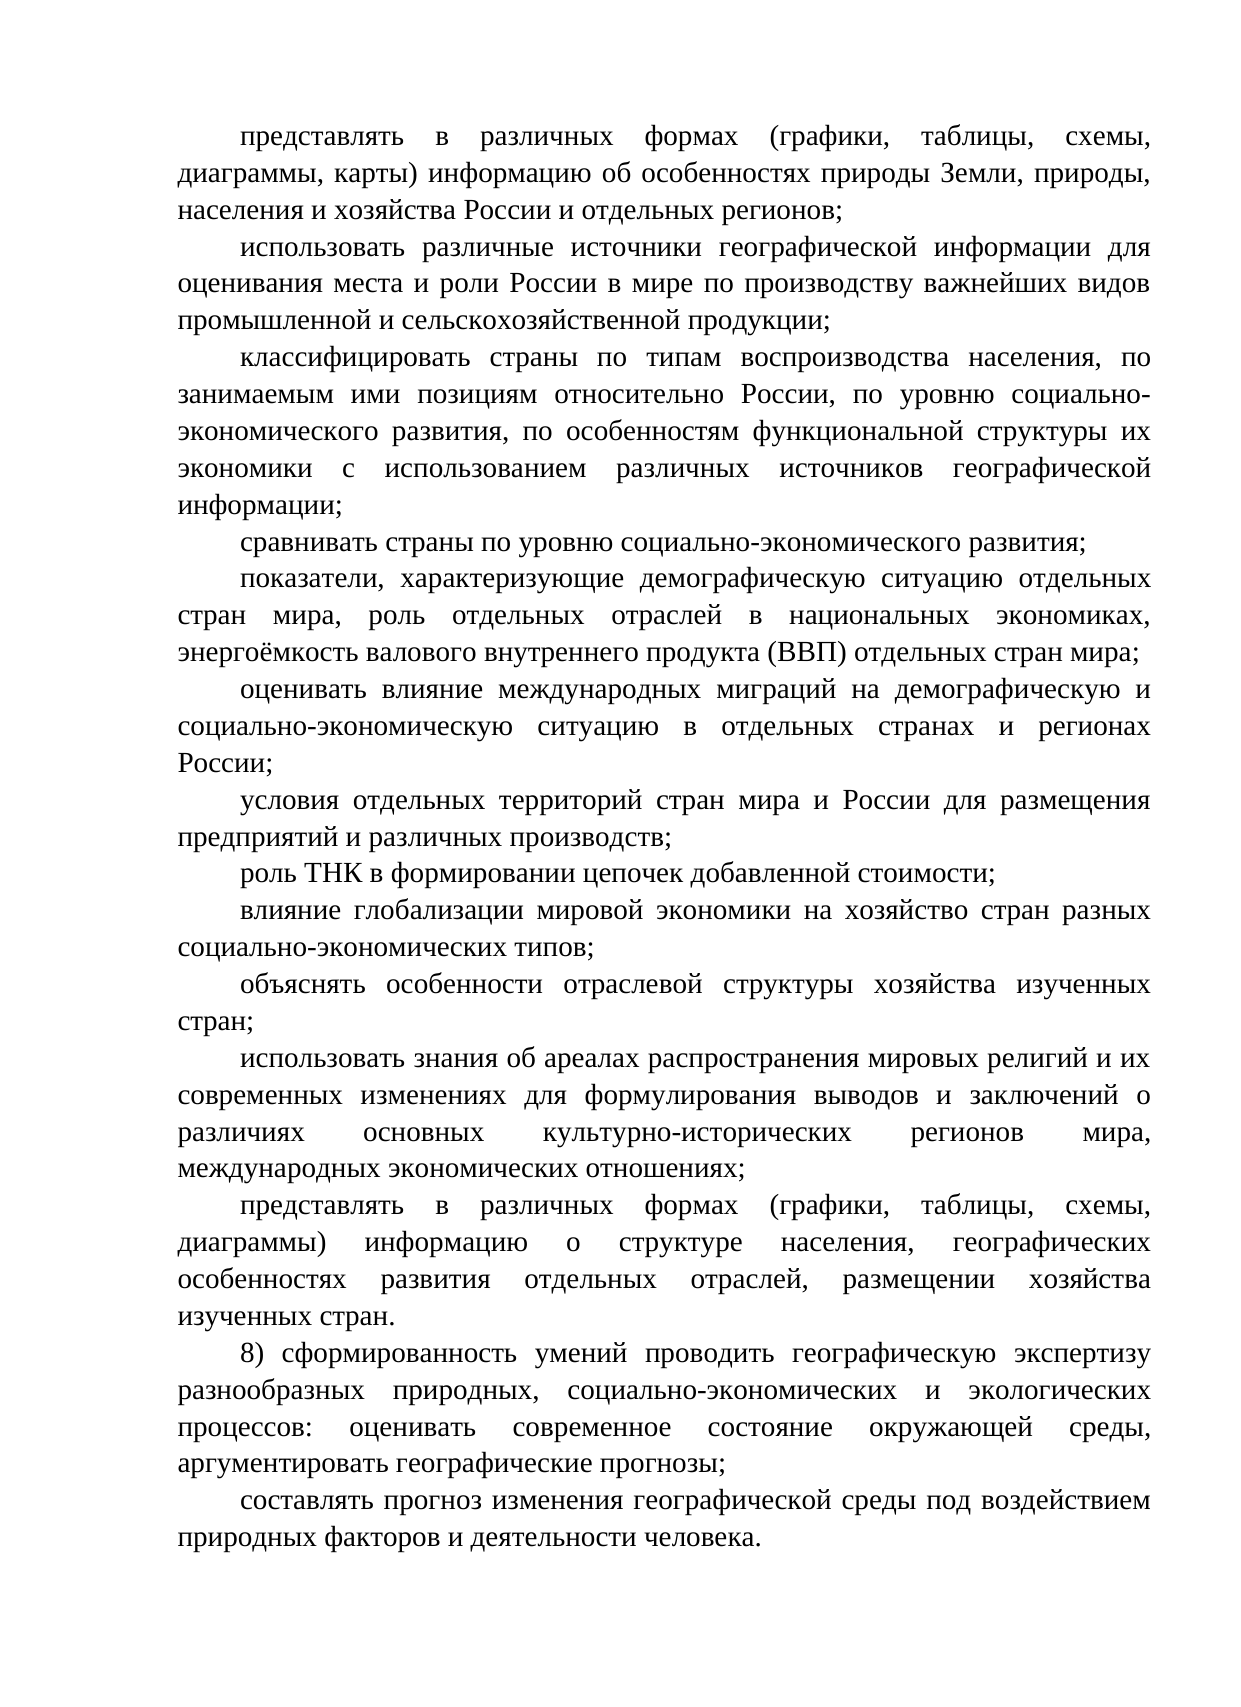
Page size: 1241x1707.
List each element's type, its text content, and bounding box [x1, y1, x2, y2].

text представлять в различных формах (графики, таблицы, схемы, диаграммы) информацию о структуре населения, географических особенностях развития отдельных отраслей, размещении хозяйства изученных стран. [177, 1187, 1152, 1332]
text влияние глобализации мировой экономики на хозяйство стран разных социально-экономических типов; [177, 892, 1152, 963]
text использовать различные источники географической информации для оценивания места и роли России в мире по производству важнейших видов промышленной и сельскохозяйственной продукции; [177, 229, 1152, 336]
text использовать знания об ареалах распространения мировых религий и их современных изменениях для формулирования выводов и заключений о различиях основных культурно-исторических регионов мира, международных экономических отношениях; [177, 1040, 1152, 1184]
text условия отдельных территорий стран мира и России для размещения предприятий и различных производств; [177, 782, 1152, 852]
text оценивать влияние международных миграций на демографическую и социально-экономическую ситуацию в отдельных странах и регионах России; [177, 671, 1152, 778]
text роль ТНК в формировании цепочек добавленной стоимости; [177, 856, 1152, 889]
text классифицировать страны по типам воспроизводства населения, по занимаемым ими позициям относительно России, по уровню социально-экономического развития, по особенностям функциональной структуры их экономики с использованием различных источников географической информации; [177, 339, 1152, 520]
text показатели, характеризующие демографическую ситуацию отдельных стран мира, роль отдельных отраслей в национальных экономиках, энергоёмкость валового внутреннего продукта (ВВП) отдельных стран мира; [177, 561, 1152, 668]
text 8) сформированность умений проводить географическую экспертизу разнообразных природных, социально-экономических и экологических процессов: оценивать современное состояние окружающей среды, аргументировать географические прогнозы; [177, 1335, 1152, 1479]
text представлять в различных формах (графики, таблицы, схемы, диаграммы, карты) информацию об особенностях природы Земли, природы, населения и хозяйства России и отдельных регионов; [177, 118, 1152, 225]
text объяснять особенности отраслевой структуры хозяйства изученных стран; [177, 966, 1152, 1037]
text сравнивать страны по уровню социально-экономического развития; [177, 524, 1152, 557]
text составлять прогноз изменения географической среды под воздействием природных факторов и деятельности человека. [177, 1482, 1152, 1553]
